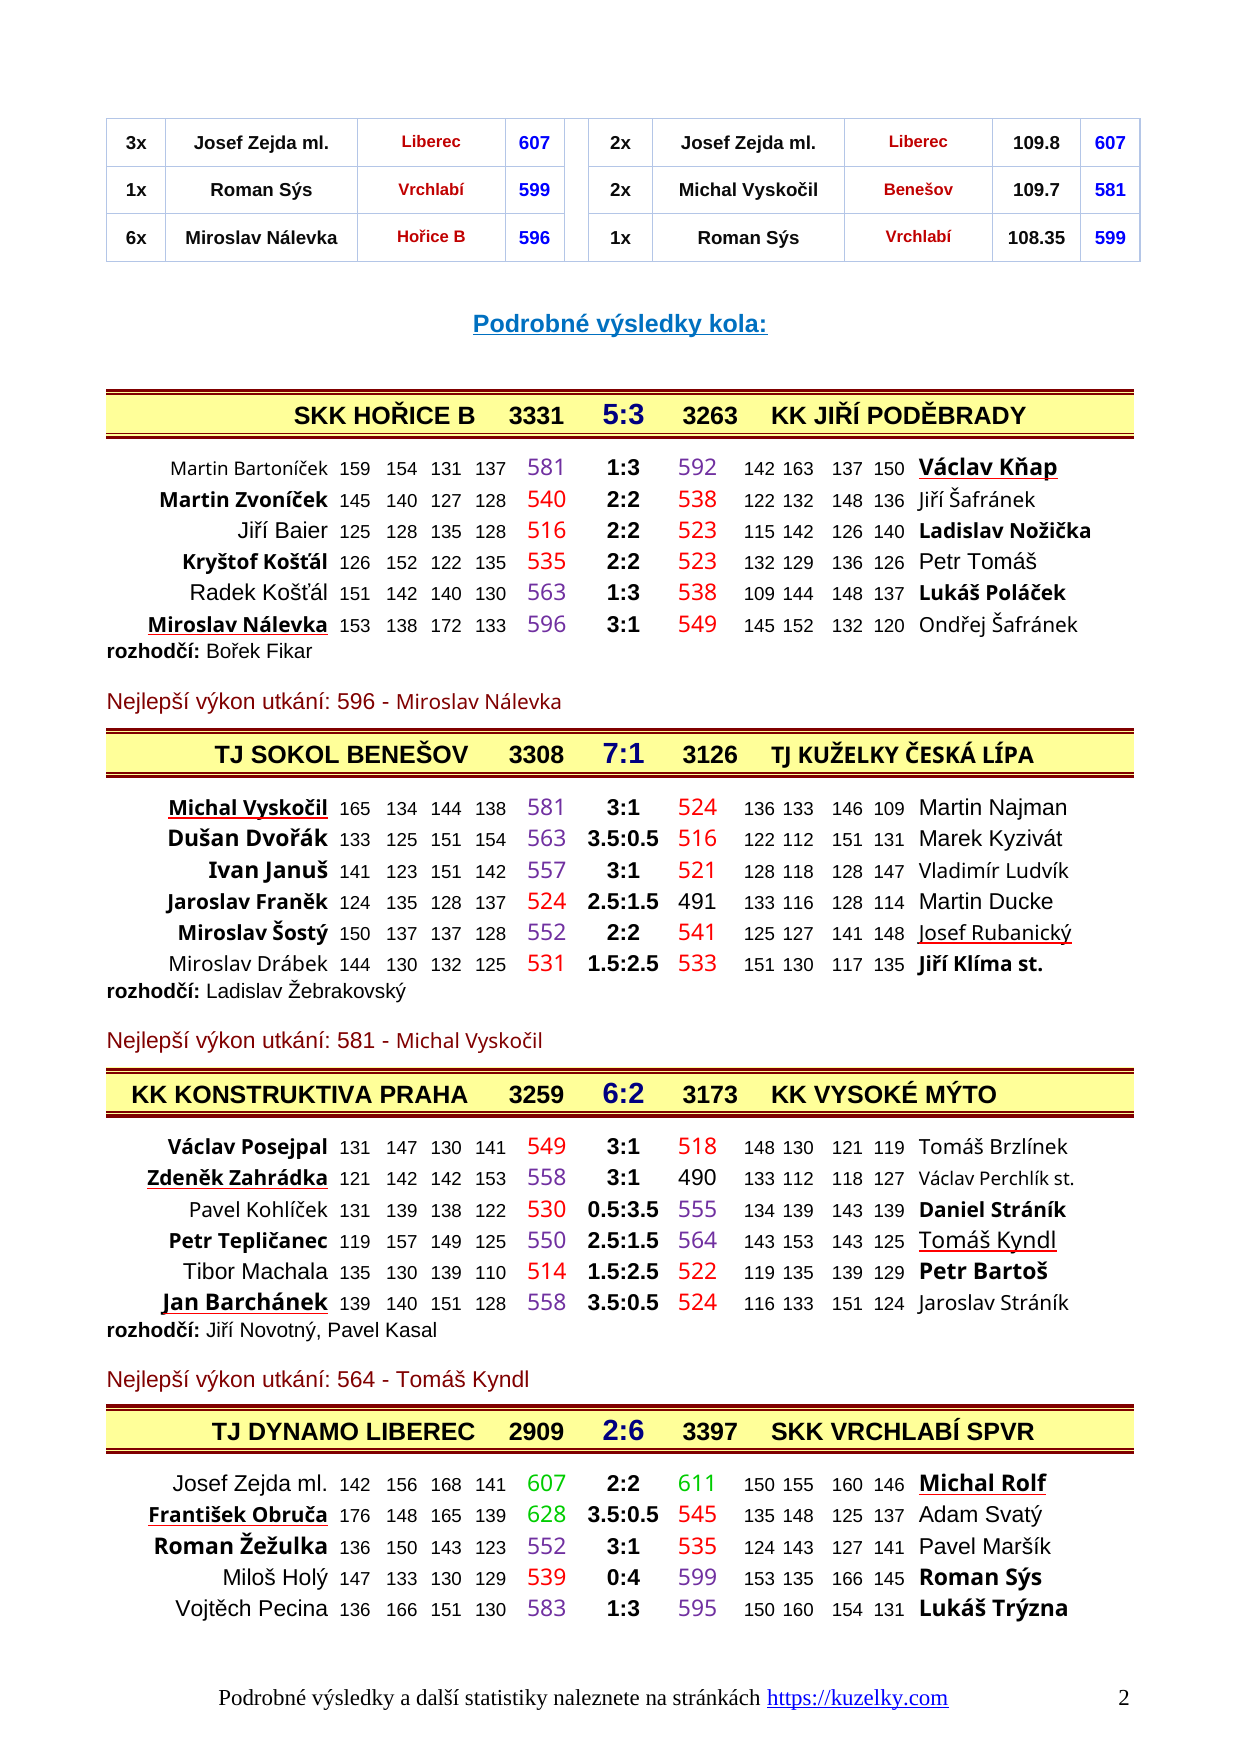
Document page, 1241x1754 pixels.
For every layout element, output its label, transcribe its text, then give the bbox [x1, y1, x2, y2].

text Radek Košťál 151 142 140 130 563 1:3 538 109 144 148 137 Lukáš Poláček [106, 576, 1134, 608]
text rozhodčí: Ladislav Žebrakovský [106, 978, 1134, 1002]
text Nejlepší výkon utkání: 564 - Tomáš Kyndl [106, 1366, 1134, 1392]
text SKK Hořice B 3331 5:3 3263 KK Jiří Poděbrady [106, 395, 1134, 433]
text Miloš Holý 147 133 130 129 539 0:4 599 153 135 166 145 Roman Sýs [106, 1561, 1134, 1592]
text Nejlepší výkon utkání: 596 - Miroslav Nálevka [106, 687, 1134, 715]
table_cell Hořice B [358, 214, 505, 261]
table_cell 109.8 [993, 119, 1080, 166]
table_cell Vrchlabí [845, 214, 992, 261]
table_cell Roman Sýs [166, 167, 357, 213]
table_cell 596 [506, 214, 564, 261]
table_cell 581 [1081, 167, 1139, 213]
table_cell 607 [1081, 119, 1139, 166]
table_cell Miroslav Nálevka [166, 214, 357, 261]
text TJ Sokol Benešov 3308 7:1 3126 TJ Kuželky Česká Lípa [106, 734, 1134, 772]
table_cell 1x [107, 167, 165, 213]
text Podrobné výsledky kola: [94, 308, 1145, 337]
text Martin Bartoníček 159 154 131 137 581 1:3 592 142 163 137 150 Václav Kňap [106, 451, 1134, 483]
table_cell Liberec [358, 119, 505, 166]
table_cell 3x [107, 119, 165, 166]
table_cell 599 [506, 167, 564, 213]
text Miroslav Nálevka 153 138 172 133 596 3:1 549 145 152 132 120 Ondřej Šafránek [106, 608, 1134, 639]
text Václav Posejpal 131 147 130 141 549 3:1 518 148 130 121 119 Tomáš Brzlínek [106, 1130, 1134, 1161]
text Michal Vyskočil 165 134 144 138 581 3:1 524 136 133 146 109 Martin Najman [106, 791, 1134, 822]
text Josef Zejda ml. 142 156 168 141 607 2:2 611 150 155 160 146 Michal Rolf [106, 1467, 1134, 1498]
text Nejlepší výkon utkání: 581 - Michal Vyskočil [106, 1026, 1134, 1055]
table_cell Josef Zejda ml. [166, 119, 357, 166]
text Jan Barchánek 139 140 151 128 558 3.5:0.5 524 116 133 151 124 Jaroslav Stráník [106, 1286, 1134, 1318]
text TJ Dynamo Liberec 2909 2:6 3397 SKK Vrchlabí SPVR [106, 1411, 1134, 1448]
text Martin Zvoníček 145 140 127 128 540 2:2 538 122 132 148 136 Jiří Šafránek [106, 483, 1134, 514]
text KK Konstruktiva Praha 3259 6:2 3173 KK Vysoké Mýto [106, 1074, 1134, 1111]
table_cell 599 [1081, 214, 1139, 261]
text Dušan Dvořák 133 125 151 154 563 3.5:0.5 516 122 112 151 131 Marek Kyzivát [106, 822, 1134, 853]
text Roman Žežulka 136 150 143 123 552 3:1 535 124 143 127 141 Pavel Maršík [106, 1529, 1134, 1561]
table_cell 109.7 [993, 167, 1080, 213]
text Miroslav Šostý 150 137 137 128 552 2:2 541 125 127 141 148 Josef Rubanický [106, 916, 1134, 947]
table_cell Liberec [845, 119, 992, 166]
text rozhodčí: Bořek Fikar [106, 639, 1134, 663]
text Zdeněk Zahrádka 121 142 142 153 558 3:1 490 133 112 118 127 Václav Perchlík st. [106, 1161, 1134, 1193]
text Kryštof Košťál 126 152 122 135 535 2:2 523 132 129 136 126 Petr Tomáš [106, 545, 1134, 576]
text Vojtěch Pecina 136 166 151 130 583 1:3 595 150 160 154 131 Lukáš Trýzna [106, 1592, 1134, 1623]
table_cell 6x [107, 214, 165, 261]
text Jiří Baier 125 128 135 128 516 2:2 523 115 142 126 140 Ladislav Nožička [106, 514, 1134, 545]
table_cell 2x [589, 119, 652, 166]
table_cell Josef Zejda ml. [653, 119, 844, 166]
table_cell Vrchlabí [358, 167, 505, 213]
table_cell 2x [589, 167, 652, 213]
text Tibor Machala 135 130 139 110 514 1.5:2.5 522 119 135 139 129 Petr Bartoš [106, 1255, 1134, 1286]
text Miroslav Drábek 144 130 132 125 531 1.5:2.5 533 151 130 117 135 Jiří Klíma st. [106, 947, 1134, 978]
table_cell Michal Vyskočil [653, 167, 844, 213]
text Pavel Kohlíček 131 139 138 122 530 0.5:3.5 555 134 139 143 139 Daniel Stráník [106, 1193, 1134, 1224]
text Petr Tepličanec 119 157 149 125 550 2.5:1.5 564 143 153 143 125 Tomáš Kyndl [106, 1224, 1134, 1255]
table_cell Benešov [845, 167, 992, 213]
text rozhodčí: Jiří Novotný, Pavel Kasal [106, 1318, 1134, 1342]
text František Obruča 176 148 165 139 628 3.5:0.5 545 135 148 125 137 Adam Svatý [106, 1498, 1134, 1529]
text Jaroslav Franěk 124 135 128 137 524 2.5:1.5 491 133 116 128 114 Martin Ducke [106, 885, 1134, 916]
text Ivan Januš 141 123 151 142 557 3:1 521 128 118 128 147 Vladimír Ludvík [106, 853, 1134, 885]
table_cell 1x [589, 214, 652, 261]
table_cell 607 [506, 119, 564, 166]
table_cell Roman Sýs [653, 214, 844, 261]
table_cell 108.35 [993, 214, 1080, 261]
